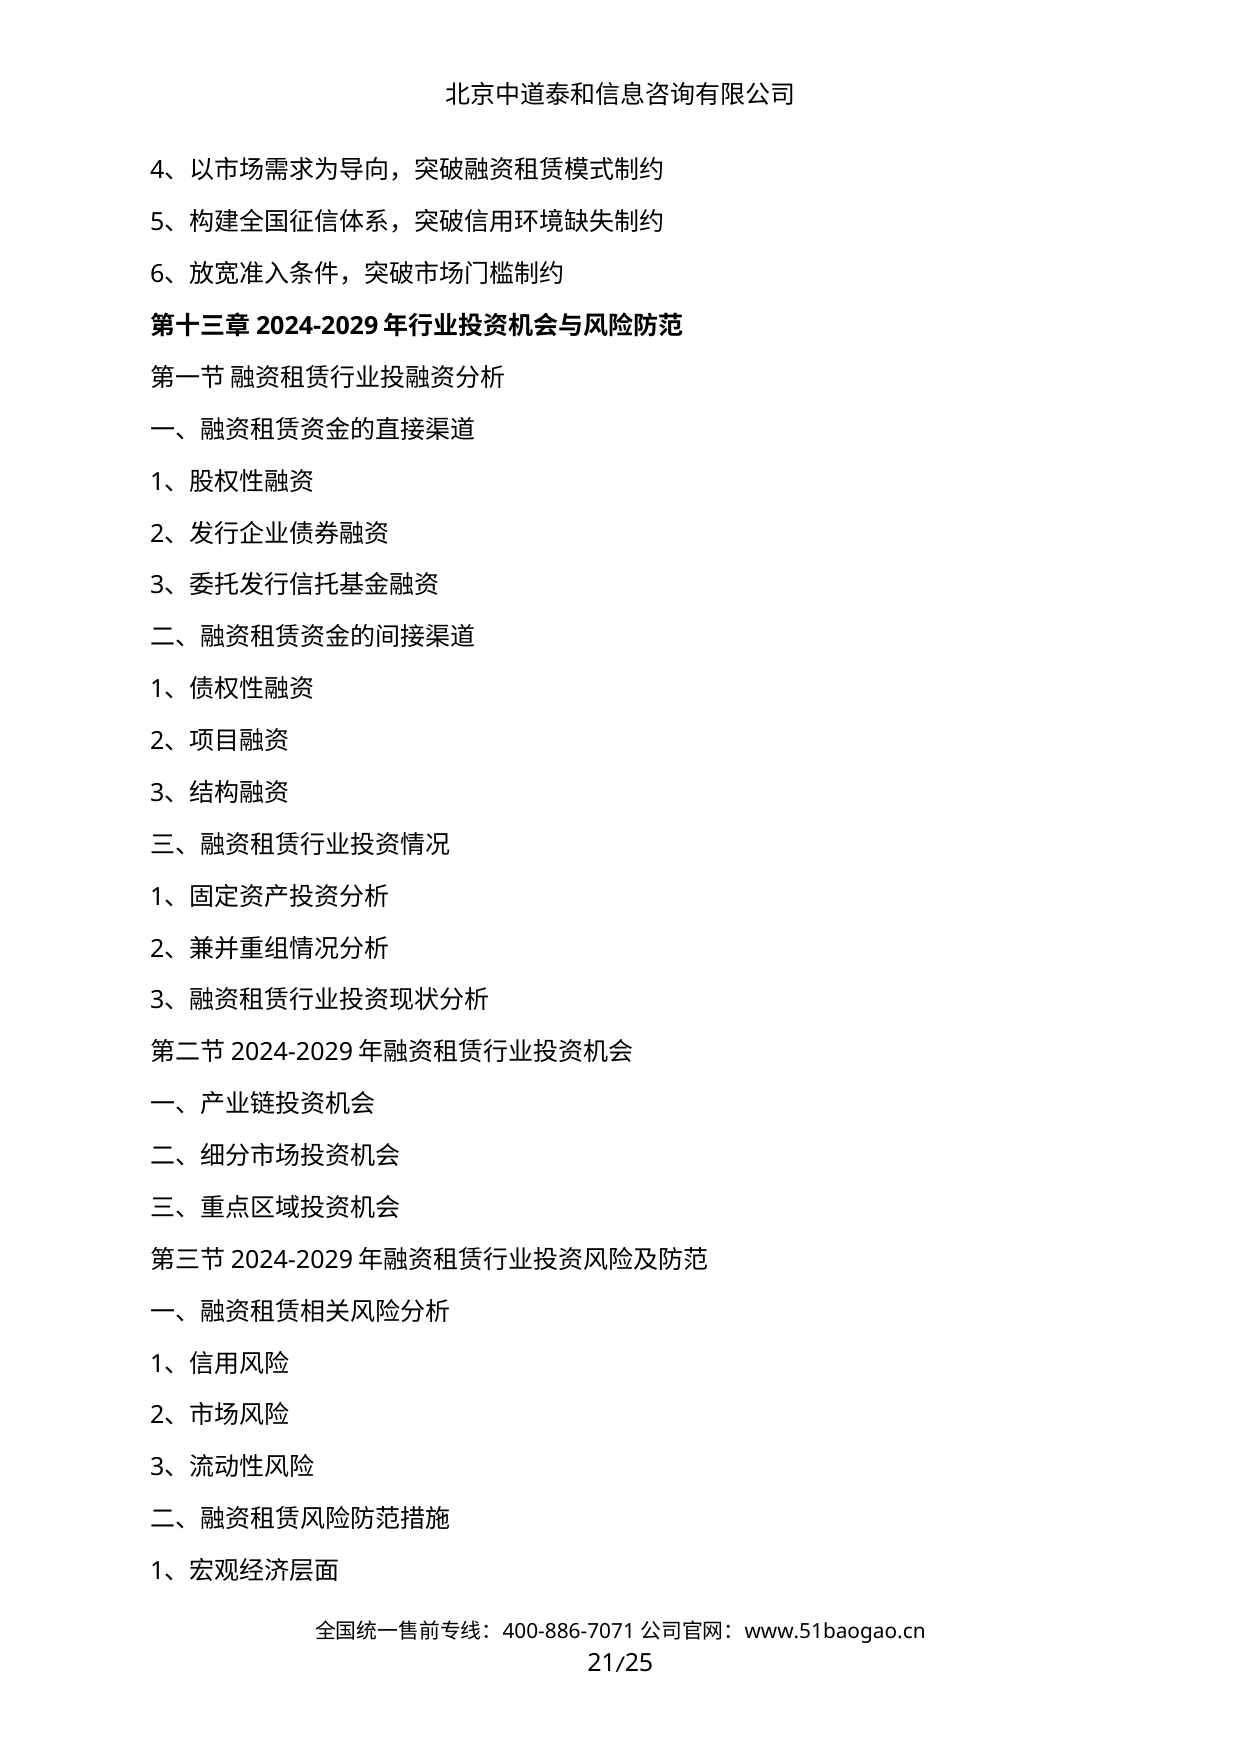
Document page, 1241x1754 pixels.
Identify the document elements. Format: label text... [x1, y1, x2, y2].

text 2、项目融资 [150, 721, 1090, 757]
text 1、债权性融资 [150, 669, 1090, 705]
text 5、构建全国征信体系，突破信用环境缺失制约 [150, 202, 1090, 238]
text 4、以市场需求为导向，突破融资租赁模式制约 [150, 150, 1090, 186]
text 二、细分市场投资机会 [150, 1136, 1090, 1172]
text 一、融资租赁相关风险分析 [150, 1291, 1090, 1327]
text 一、融资租赁资金的直接渠道 [150, 409, 1090, 446]
text 二、融资租赁风险防范措施 [150, 1499, 1090, 1535]
text 二、融资租赁资金的间接渠道 [150, 617, 1090, 653]
text 6、放宽准入条件，突破市场门槛制约 [150, 254, 1090, 290]
text 第十三章 2024-2029年行业投资机会与风险防范 [150, 306, 1090, 342]
text 3、流动性风险 [150, 1447, 1090, 1483]
text 1、股权性融资 [150, 461, 1090, 497]
text 2、兼并重组情况分析 [150, 928, 1090, 964]
text 第二节 2024-2029年融资租赁行业投资机会 [150, 1032, 1090, 1068]
text 2、发行企业债券融资 [150, 513, 1090, 549]
text 第一节 融资租赁行业投融资分析 [150, 357, 1090, 394]
text 一、产业链投资机会 [150, 1084, 1090, 1120]
text 1、信用风险 [150, 1343, 1090, 1379]
text 三、融资租赁行业投资情况 [150, 824, 1090, 861]
text 3、结构融资 [150, 772, 1090, 809]
text 2、市场风险 [150, 1395, 1090, 1431]
text 3、委托发行信托基金融资 [150, 565, 1090, 601]
text 1、固定资产投资分析 [150, 876, 1090, 912]
text 3、融资租赁行业投资现状分析 [150, 980, 1090, 1016]
text 第三节 2024-2029年融资租赁行业投资风险及防范 [150, 1239, 1090, 1276]
text 三、重点区域投资机会 [150, 1187, 1090, 1224]
text 1、宏观经济层面 [150, 1551, 1090, 1587]
